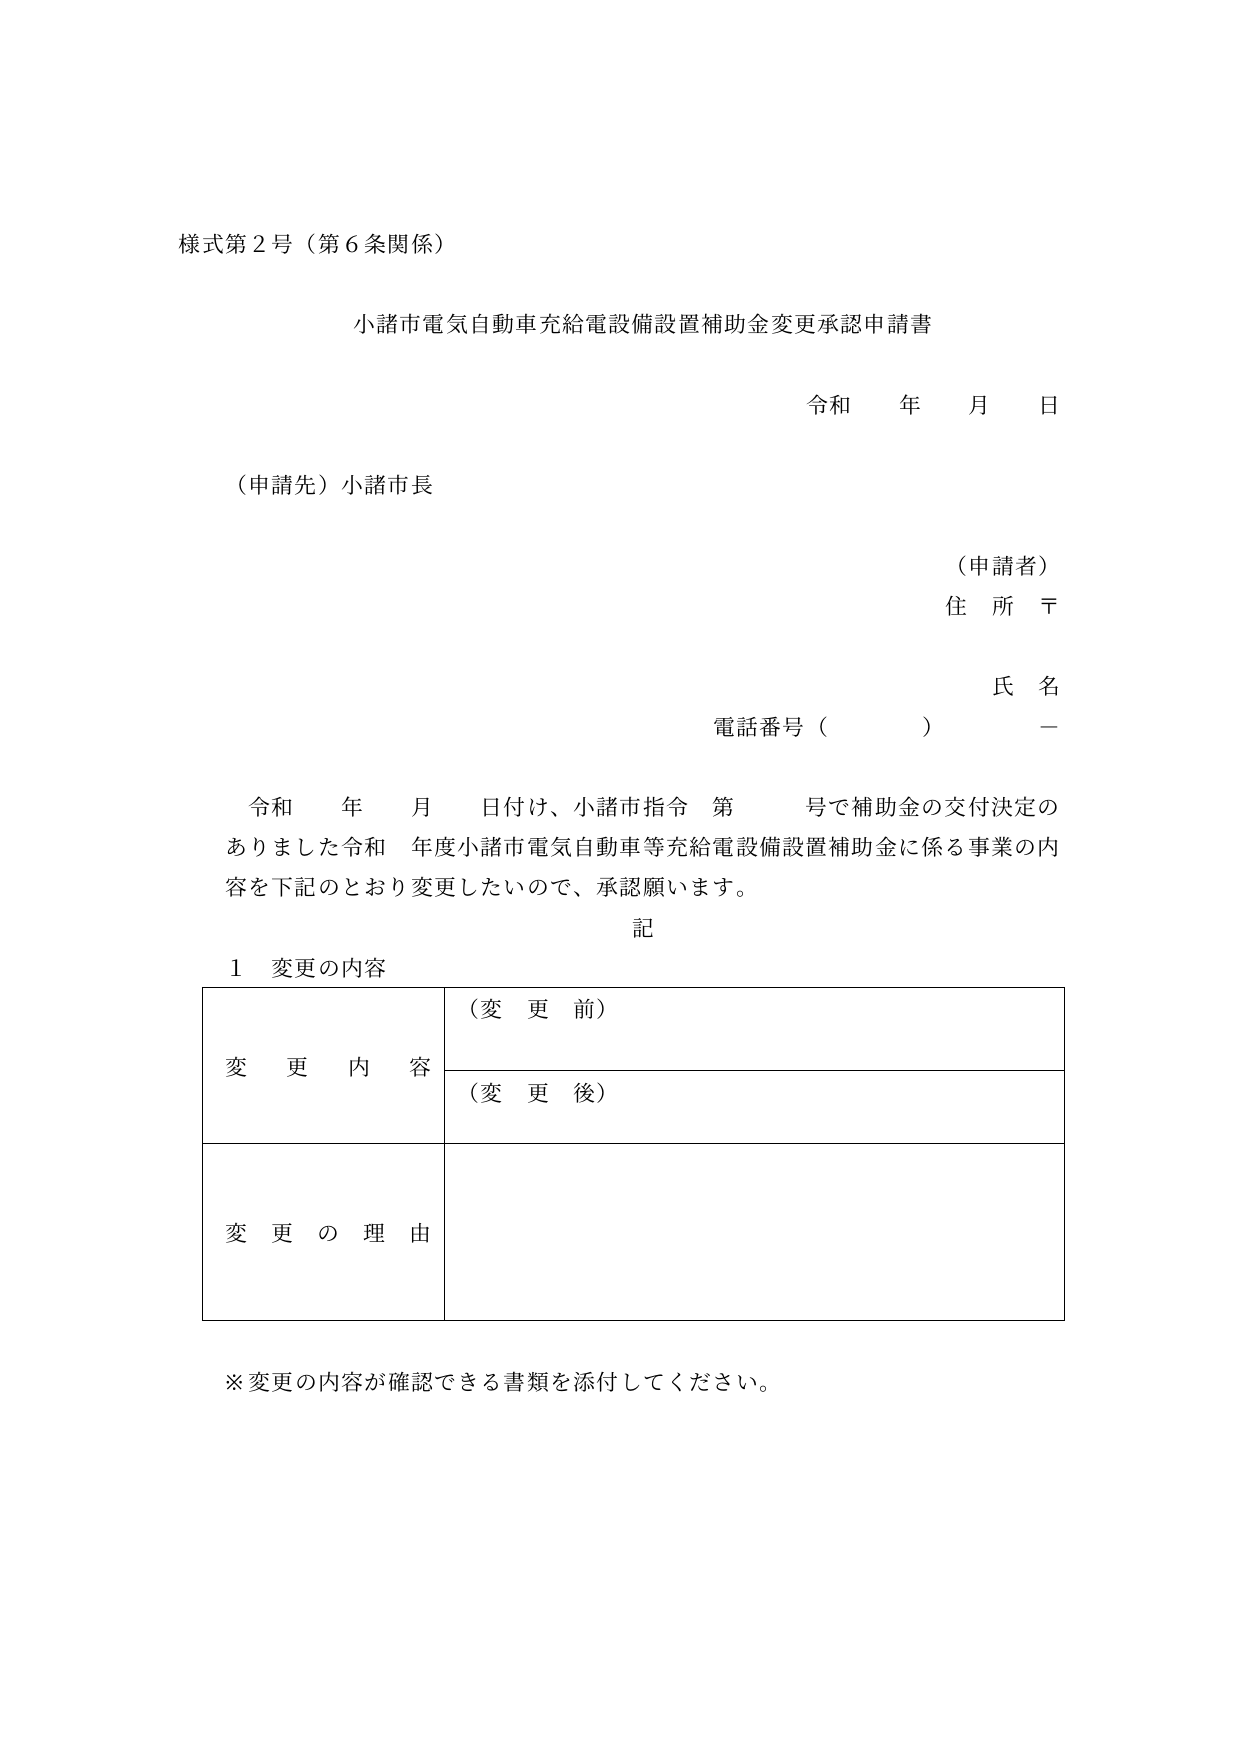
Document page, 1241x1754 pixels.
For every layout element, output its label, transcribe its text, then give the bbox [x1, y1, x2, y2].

text 住 所 〒 [179, 585, 1061, 625]
text （申請先）小諸市長 [202, 464, 1061, 504]
text 記 [202, 906, 1061, 947]
text 電話番号（ ） － [179, 705, 1061, 746]
text 氏 名 [179, 665, 1061, 705]
table_cell （変 更 後） [445, 1071, 1064, 1143]
text （申請者） [179, 544, 1061, 585]
table_cell 変更の理由 [203, 1144, 444, 1320]
table_header 変更内容 [203, 988, 444, 1143]
text ※変更の内容が確認できる書類を添付してください。 [202, 1361, 1061, 1402]
text 令和 年 月 日付け、小諸市指令 第 号で補助金の交付決定のありました令和 年度小諸市電気自動車等充給電設備設置補助金に係る事業の内容を下記のとおり変更したいので、承認願います。 [202, 786, 1061, 906]
table_cell [445, 1144, 1064, 1320]
text 小諸市電気自動車充給電設備設置補助金変更承認申請書 [202, 303, 1061, 343]
text 令和 年 月 日 [202, 384, 1061, 424]
text 様式第２号（第６条関係） [179, 223, 1061, 263]
text １ 変更の内容 [202, 947, 1061, 987]
table_header （変 更 前） [445, 988, 1064, 1070]
